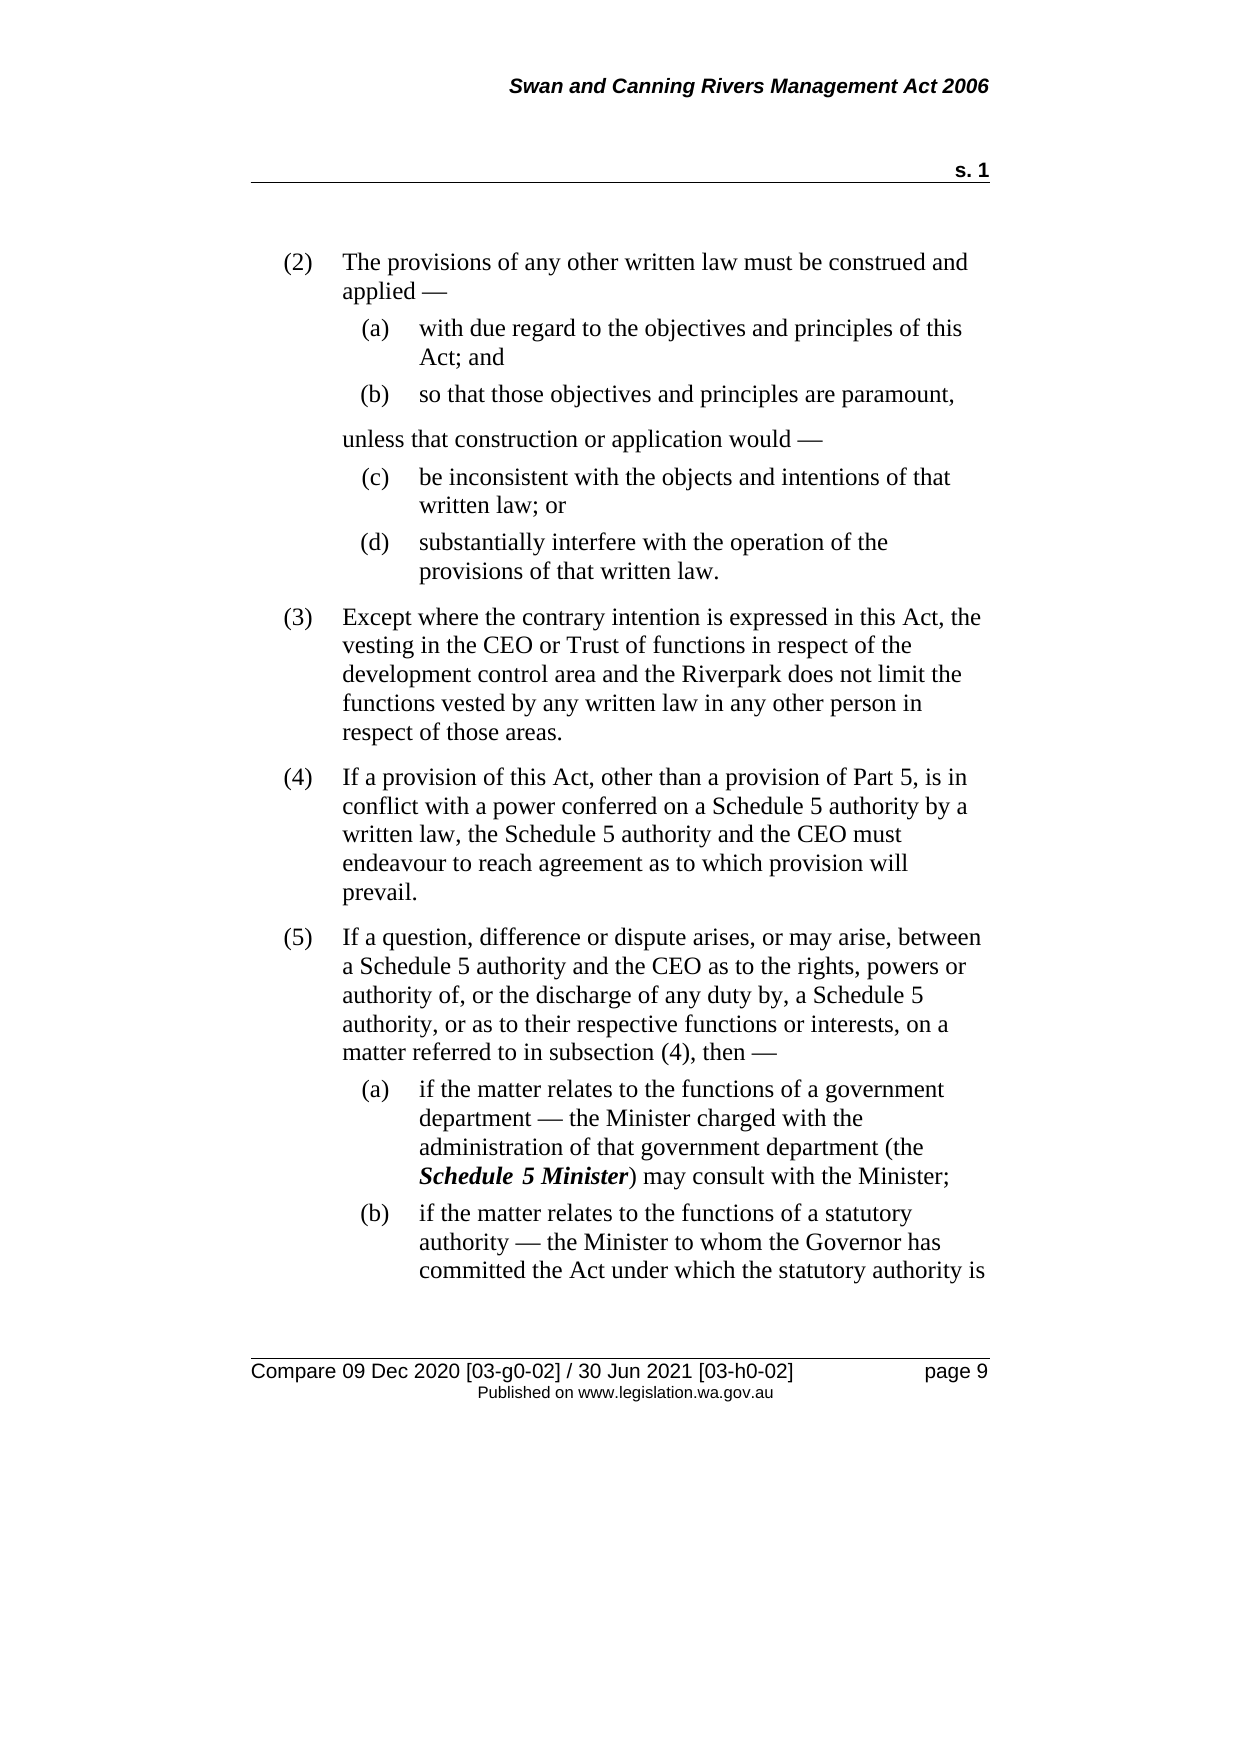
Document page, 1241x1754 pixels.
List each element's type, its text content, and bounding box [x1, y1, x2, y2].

text (b) so that those objectives and principles are paramount, [251, 379, 990, 408]
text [251, 1198, 990, 1284]
text (a) if the matter relates to the functions of a government department — the Minister charged with the administration of that government department (the Schedule 5 Minister) may consult with the Minister; [251, 1074, 990, 1189]
text (a) with due regard to the objectives and principles of this Act; and [251, 313, 990, 371]
text (5) If a question, difference or dispute arises, or may arise, between a Schedule 5 authority and the CEO as to the rights, powers or authority of, or the discharge of any duty by, a Schedule 5 authority, or as to their respective functions or interests, on a matter referred to in subsection (4), then — [251, 922, 990, 1066]
text unless that construction or application would — [251, 424, 990, 453]
text (2) The provisions of any other written law must be construed and applied — [251, 247, 990, 305]
text (c) be inconsistent with the objects and intentions of that written law; or [251, 462, 990, 519]
text (3) Except where the contrary intention is expressed in this Act, the vesting in the CEO or Trust of functions in respect of the development control area and the Riverpark does not limit the functions vested by any written law in any other person in respect of those areas. [251, 602, 990, 745]
text (d) substantially interfere with the operation of the provisions of that written law. [251, 527, 990, 585]
text (4) If a provision of this Act, other than a provision of Part 5, is in conflict with a power conferred on a Schedule 5 authority by a written law, the Schedule 5 authority and the CEO must endeavour to reach agreement as to which provision will prevail. [251, 762, 990, 906]
